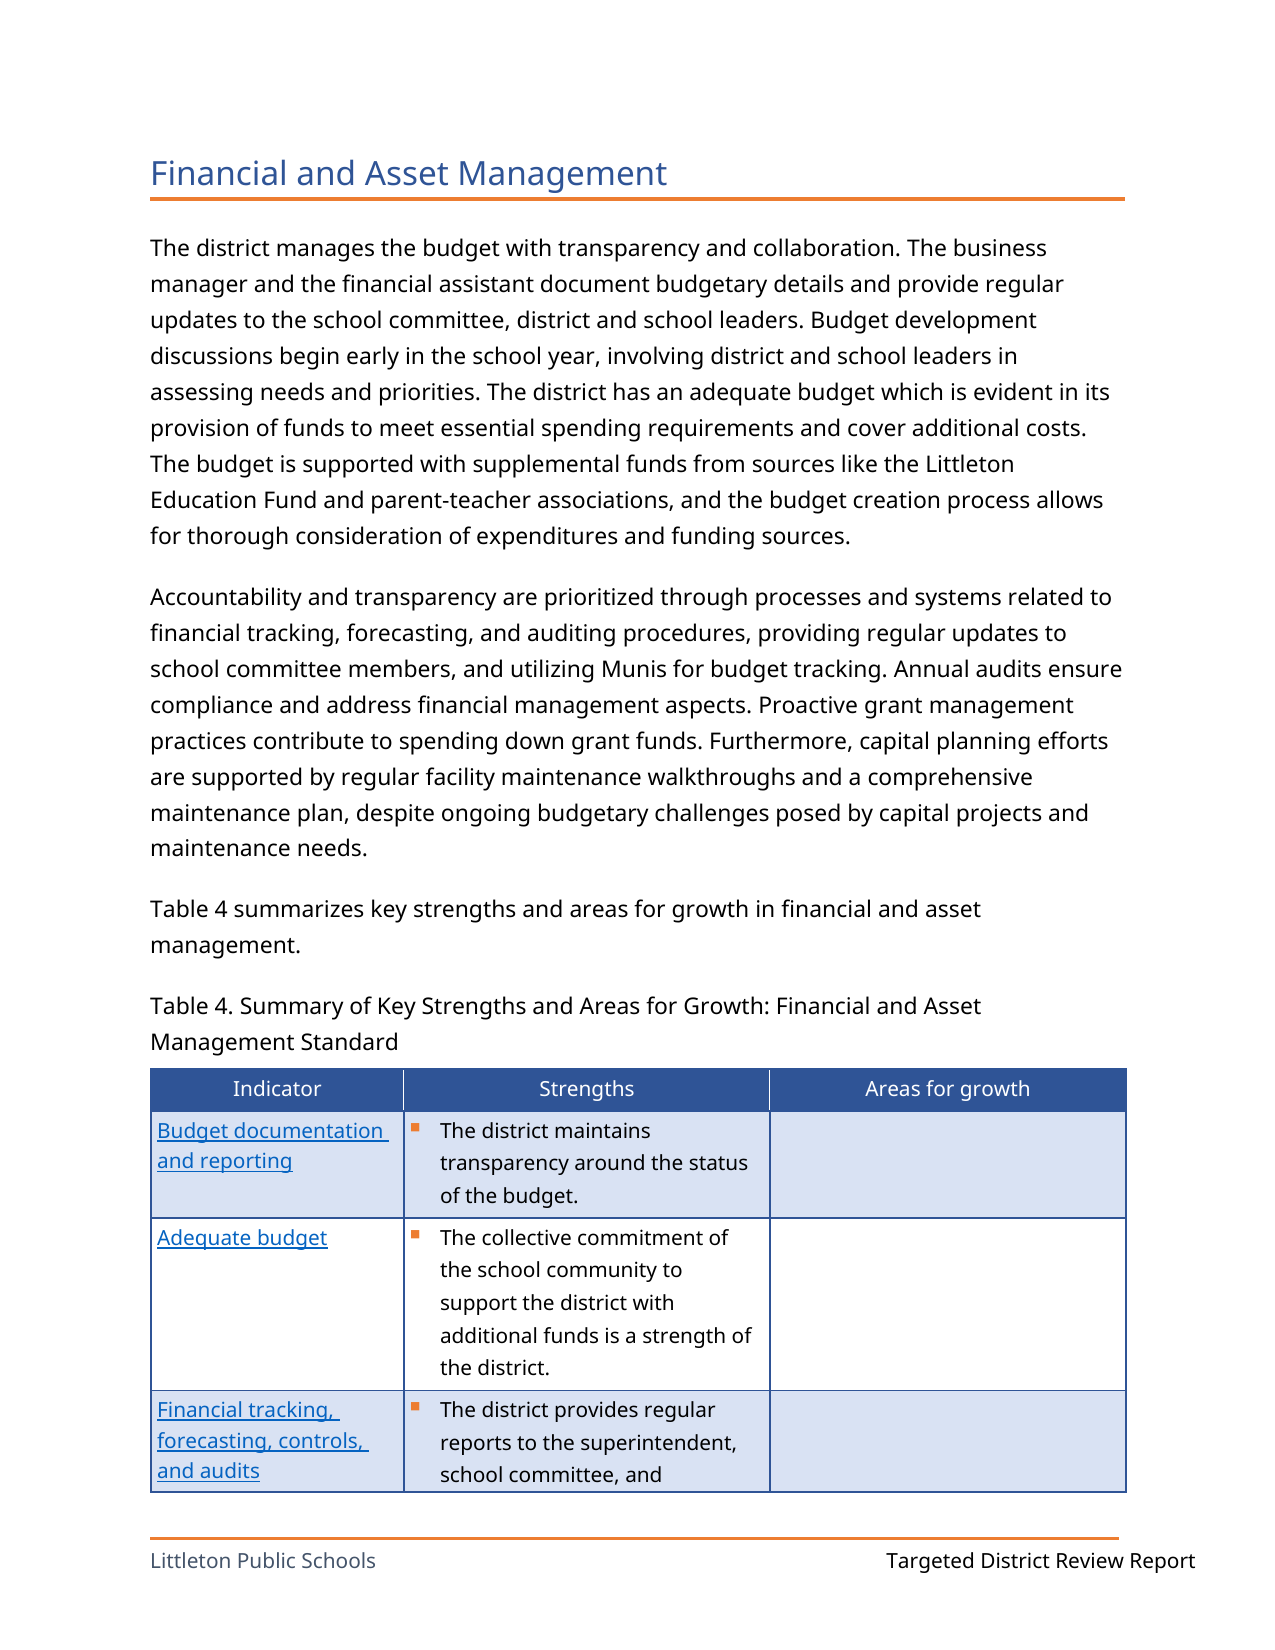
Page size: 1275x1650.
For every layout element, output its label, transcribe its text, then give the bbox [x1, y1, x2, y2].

text The district manages the budget with transparency and collaboration. The business manager and the financial assistant document budgetary details and provide regular updates to the school committee, district and school leaders. Budget development discussions begin early in the school year, involving district and school leaders in assessing needs and priorities. The district has an adequate budget which is evident in its provision of funds to meet essential spending requirements and cover additional costs. The budget is supported with supplemental funds from sources like the Littleton Education Fund and parent-teacher associations, and the budget creation process allows for thorough consideration of expenditures and funding sources. [150, 232, 1125, 551]
table_cell Budget documentation and reporting [152, 1112, 403, 1217]
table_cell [405, 1391, 769, 1491]
table_cell [771, 1112, 1125, 1217]
table_cell The collective commitment of the school community to support the district with additional funds is a strength of the district. [405, 1219, 769, 1389]
text Accountability and transparency are prioritized through processes and systems related to financial tracking, forecasting, and auditing procedures, providing regular updates to school committee members, and utilizing Munis for budget tracking. Annual audits ensure compliance and address financial management aspects. Proactive grant management practices contribute to spending down grant funds. Furthermore, capital planning efforts are supported by regular facility maintenance walkthroughs and a comprehensive maintenance plan, despite ongoing budgetary challenges posed by capital projects and maintenance needs. [150, 581, 1125, 864]
title Table 4. Summary of Key Strengths and Areas for Growth: Financial and Asset Management Standard [150, 990, 1125, 1057]
table_cell The district maintains transparency around the status of the budget. [405, 1112, 769, 1217]
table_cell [152, 1391, 403, 1491]
text Table 4 summarizes key strengths and areas for growth in financial and asset management. [150, 893, 1125, 961]
table_header Strengths [404, 1070, 769, 1110]
table_header Indicator [152, 1070, 403, 1110]
table_cell Adequate budget [152, 1219, 403, 1389]
subtitle Financial and Asset Management [150, 150, 1125, 197]
table_cell [771, 1219, 1125, 1389]
table_cell [771, 1391, 1125, 1491]
table_header Areas for growth [770, 1070, 1125, 1110]
